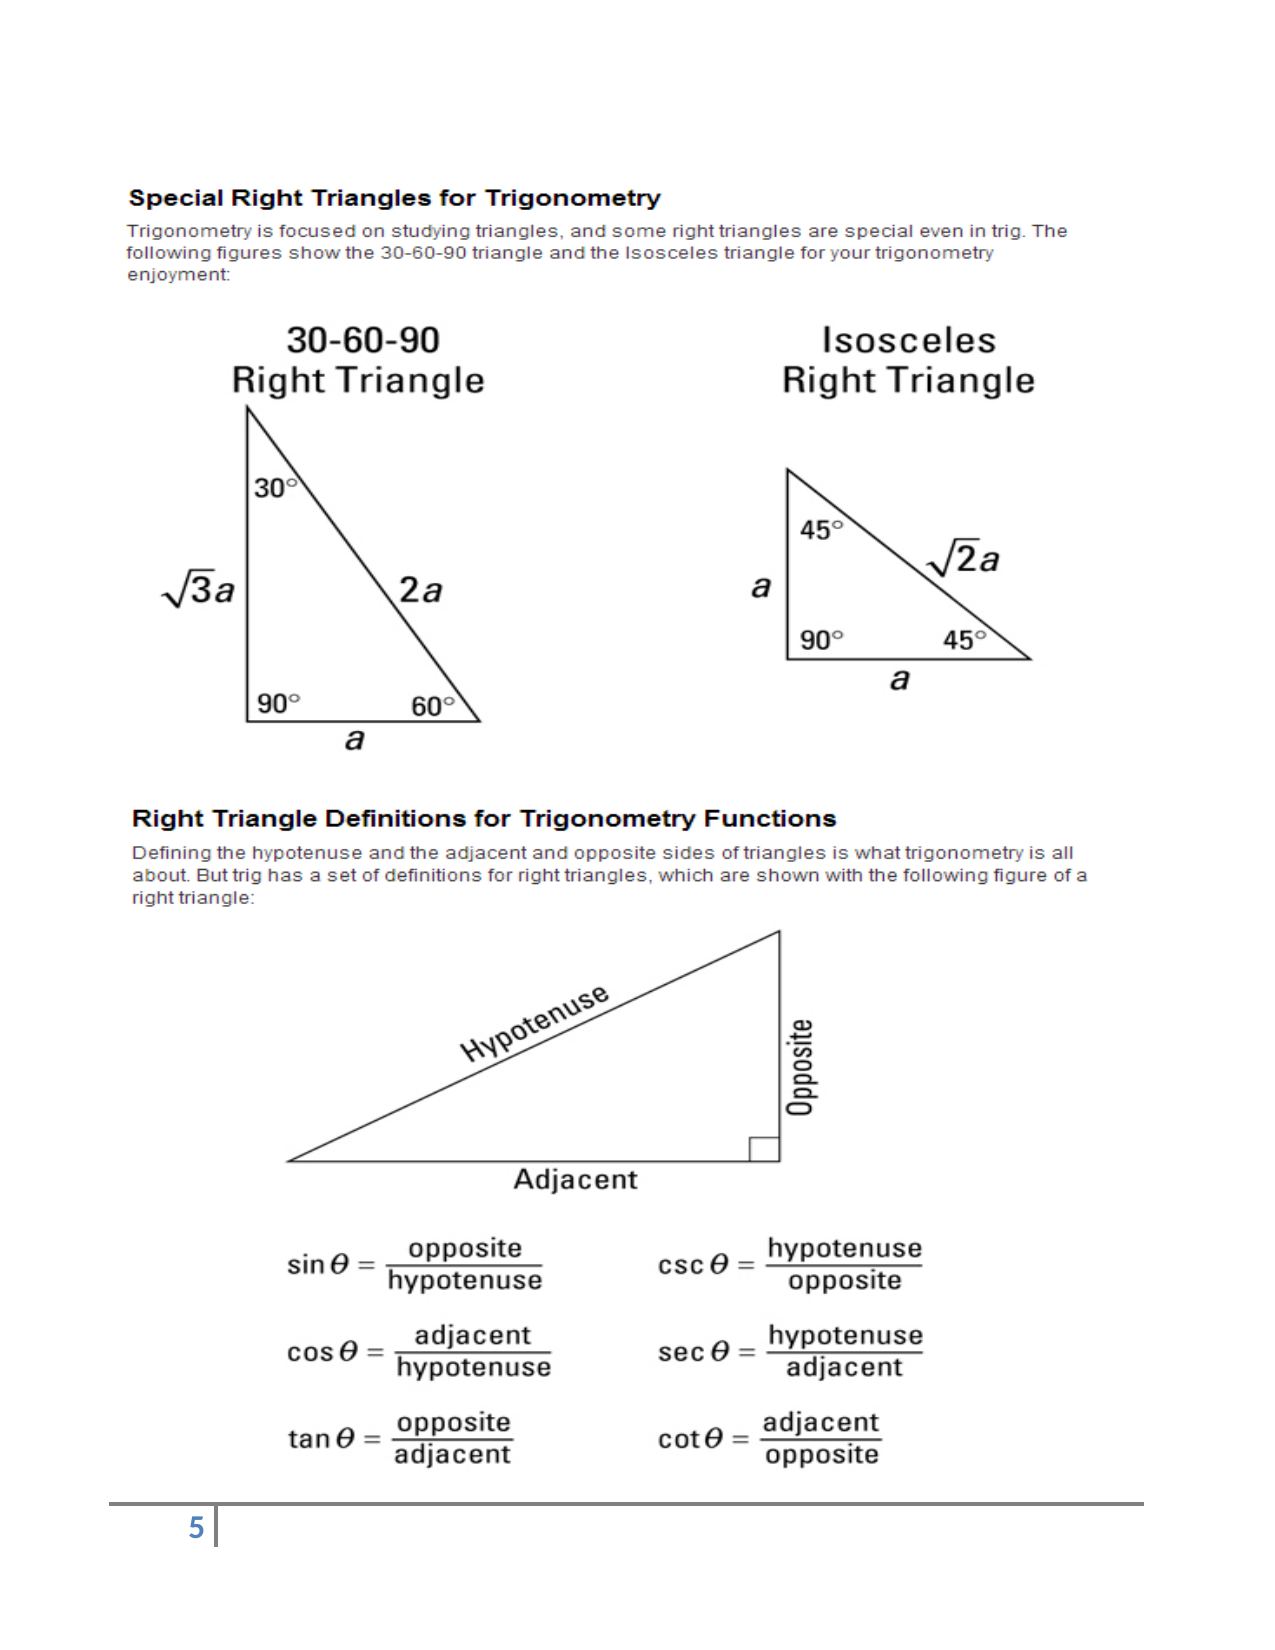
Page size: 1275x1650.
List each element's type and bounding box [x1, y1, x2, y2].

picture [120, 173, 1086, 772]
picture [120, 796, 1102, 1496]
